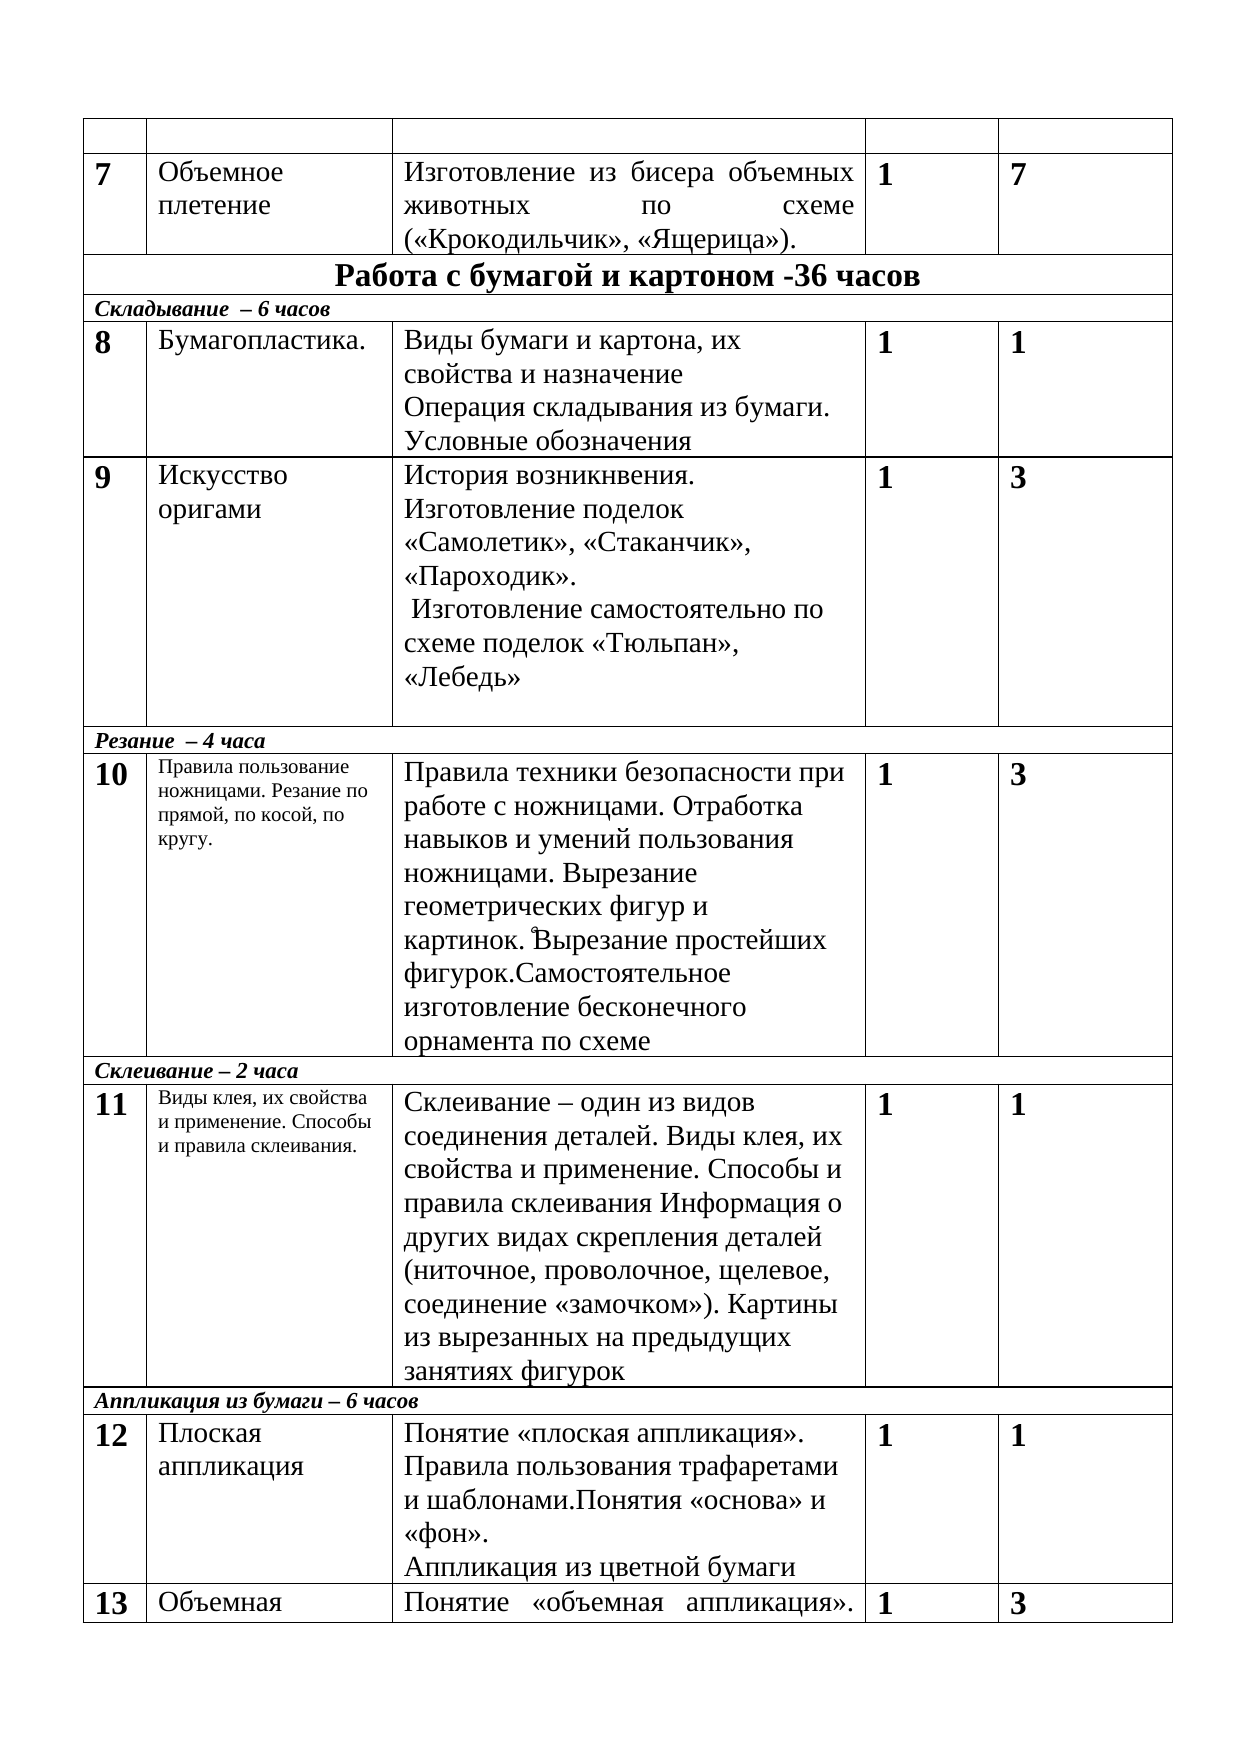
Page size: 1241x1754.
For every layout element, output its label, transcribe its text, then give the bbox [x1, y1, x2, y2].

table_cell Объемное плетение [147, 154, 392, 254]
table_cell 11 [84, 1085, 146, 1386]
table_cell 1 [866, 322, 998, 456]
table_cell Виды бумаги и картона, их свойства и назначение Операция складывания из бумаги. Условные обозначения [393, 322, 865, 456]
table_cell 1 [866, 119, 998, 153]
table_cell 7 [84, 154, 146, 254]
table_cell Виды клея, их свойства и применение. Способы и правила склеивания. [147, 1085, 392, 1386]
table_cell 8 [84, 322, 146, 456]
table_cell 1 [866, 1415, 998, 1583]
table_cell 13 [84, 1584, 146, 1622]
table_cell Аппликация из бумаги – 6 часов [84, 1388, 1172, 1414]
table_cell 1 [866, 1085, 998, 1386]
table_cell Склеивание – один из видов соединения деталей. Виды клея, их свойства и применение. Способы и правила склеивания Информация о других видах скрепления деталей (ниточное, проволочное, щелевое, соединение «замочком»). Картины из вырезанных на предыдущих занятиях фигурок [393, 1085, 865, 1386]
table_cell Работа с бумагой и картоном -36 часов [84, 255, 1172, 294]
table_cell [393, 119, 865, 153]
table_cell 10 [84, 754, 146, 1056]
table_cell 1 [866, 154, 998, 254]
table_cell Склеивание – 2 часа [84, 1057, 1172, 1083]
table_cell История возникнвения. Изготовление поделок «Самолетик», «Стаканчик», «Пароходик». Изготовление самостоятельно по схеме поделок «Тюльпан», «Лебедь» [393, 458, 865, 726]
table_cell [393, 1584, 865, 1622]
table_cell Объемная аппликация [147, 1584, 392, 1622]
table_cell Резание – 4 часа [84, 727, 1172, 753]
table_cell Понятие «плоская аппликация». Правила пользования трафаретами и шаблонами.Понятия «основа» и «фон». Аппликация из цветной бумаги [393, 1415, 865, 1583]
table_cell 3 [999, 458, 1172, 726]
table_cell 9 [84, 458, 146, 726]
table_cell 1 [999, 1085, 1172, 1386]
table_cell Складывание – 6 часов [84, 295, 1172, 321]
table_cell 12 [84, 1415, 146, 1583]
table_cell 1 [999, 322, 1172, 456]
table_cell 1 [866, 458, 998, 726]
table_cell 3 [999, 754, 1172, 1056]
table_cell 7 [999, 154, 1172, 254]
table_cell Правила пользование ножницами. Резание по прямой, по косой, по кругу. [147, 754, 392, 1056]
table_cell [147, 119, 392, 153]
table_cell Искусство оригами [147, 458, 392, 726]
table_cell Правила техники безопасности при работе с ножницами. Отработка навыков и умений пользования ножницами. Вырезание геометрических фигур и картинок.Вырезание простейших фигурок.Самостоятельное изготовление бесконечного орнамента по схеме [393, 754, 865, 1056]
table_cell 3 [999, 1584, 1172, 1622]
table_cell 1 [999, 1415, 1172, 1583]
table_cell Изготовление из бисера объемных животных по схеме («Крокодильчик», «Ящерица»). [393, 154, 865, 254]
table_cell Бумагопластика. [147, 322, 392, 456]
table_cell 1 [866, 754, 998, 1056]
table_cell 6 [84, 119, 146, 153]
table_cell Плоская аппликация [147, 1415, 392, 1583]
table_cell 1 [866, 1584, 998, 1622]
table_cell 9 [999, 119, 1172, 153]
